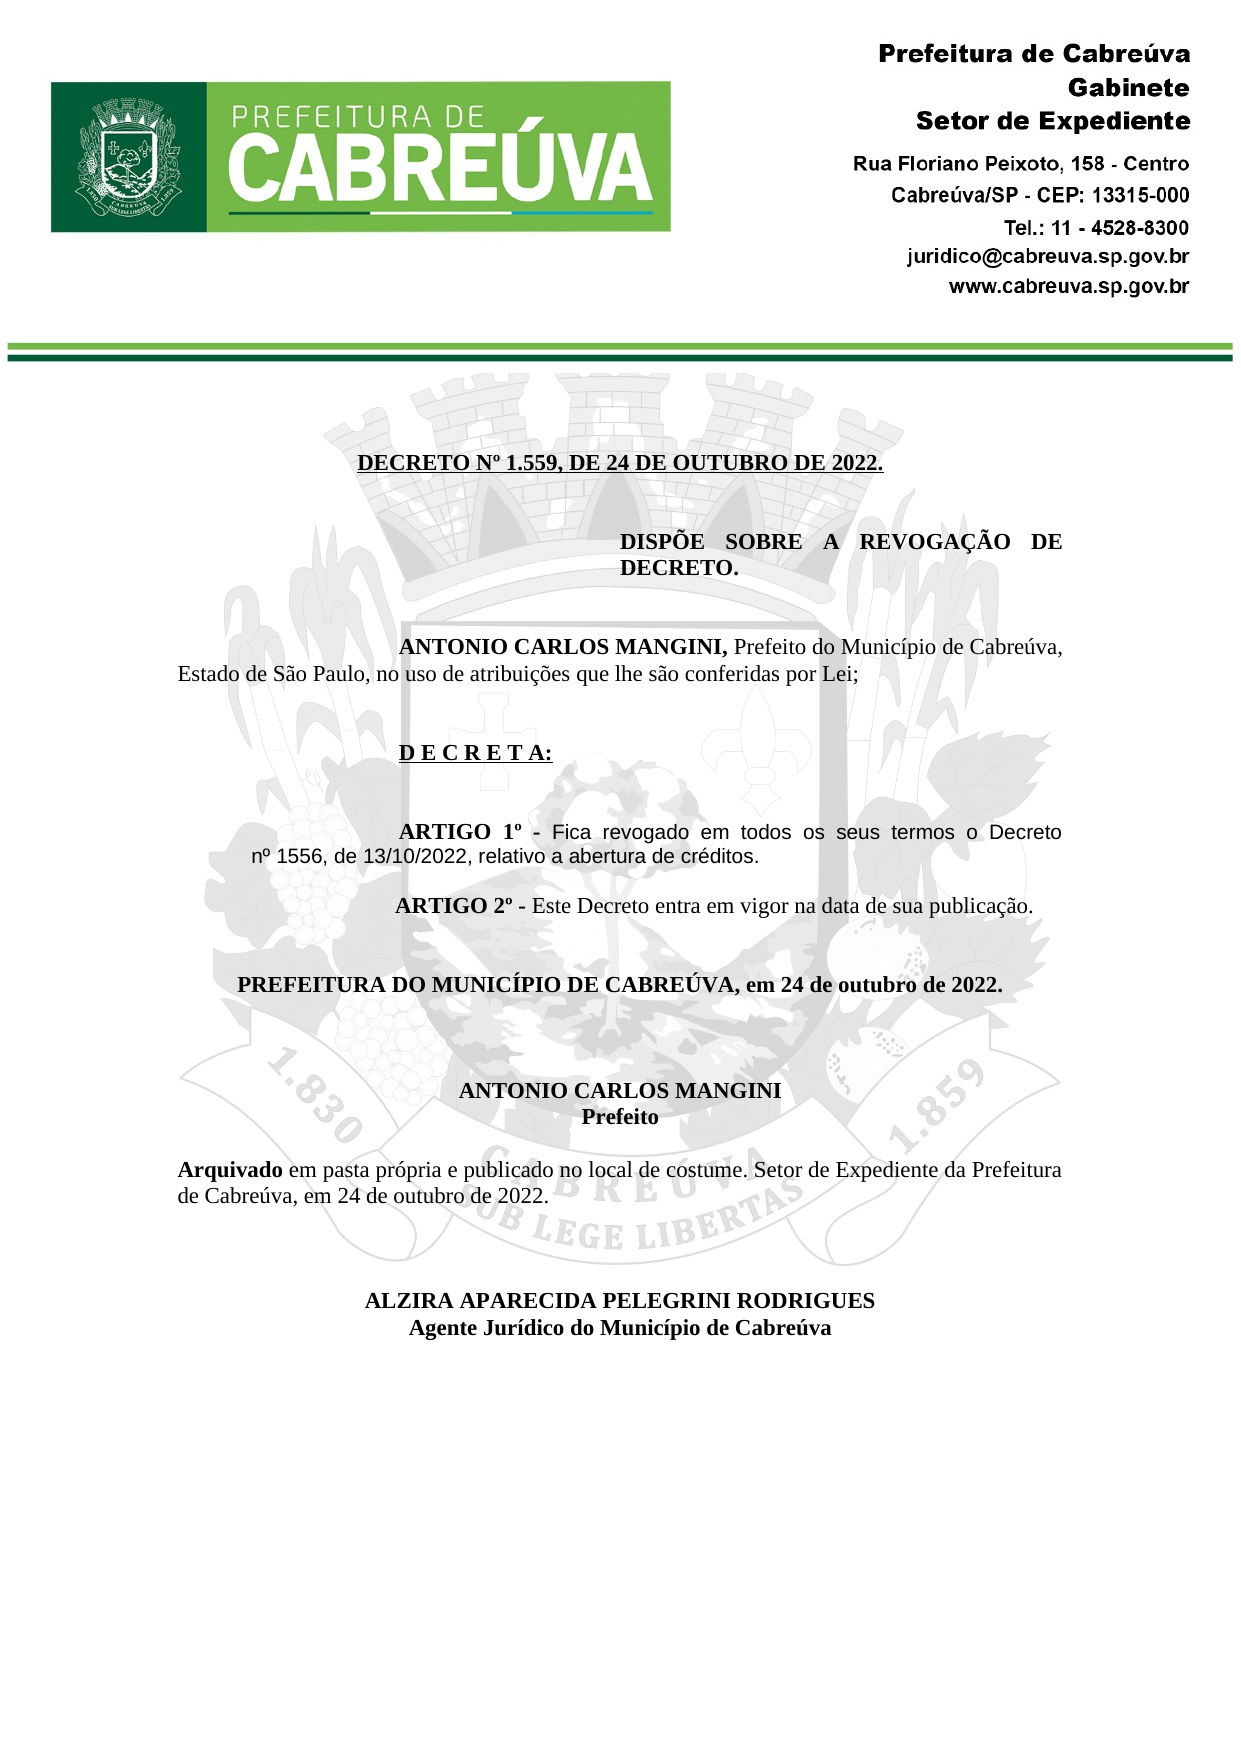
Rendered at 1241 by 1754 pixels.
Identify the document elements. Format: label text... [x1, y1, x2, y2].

text PREFEITURA DO MUNICÍPIO DE CABREÚVA, em 24 de outubro de 2022. [177, 971, 1063, 998]
text DISPÕE SOBRE A REVOGAÇÃO DE DECRETO. [620, 528, 1063, 581]
picture [6, 0, 1233, 373]
text ARTIGO 2º - Este Decreto entra em vigor na data de sua publicação. [177, 892, 1063, 918]
subtitle ANTONIO CARLOS MANGINI [177, 1077, 1063, 1103]
text ARTIGO 1º - Fica revogado em todos os seus termos o Decreto nº 1556, de 13/10/2022, relativo a abertura de créditos. [251, 818, 1063, 868]
text ALZIRA APARECIDA PELEGRINI RODRIGUES [177, 1287, 1063, 1314]
text D E C R E T A: [177, 739, 1063, 765]
text Agente Jurídico do Município de Cabreúva [177, 1314, 1063, 1340]
text Prefeito [177, 1103, 1063, 1129]
subtitle DECRETO Nº 1.559, DE 24 DE OUTUBRO DE 2022. [177, 449, 1063, 475]
text Arquivado em pasta própria e publicado no local de costume. Setor de Expediente da Prefeitura de Cabreúva, em 24 de outubro de 2022. [177, 1156, 1063, 1208]
text ANTONIO CARLOS MANGINI, Prefeito do Município de Cabreúva, Estado de São Paulo, no uso de atribuições que lhe são conferidas por Lei; [177, 633, 1063, 686]
